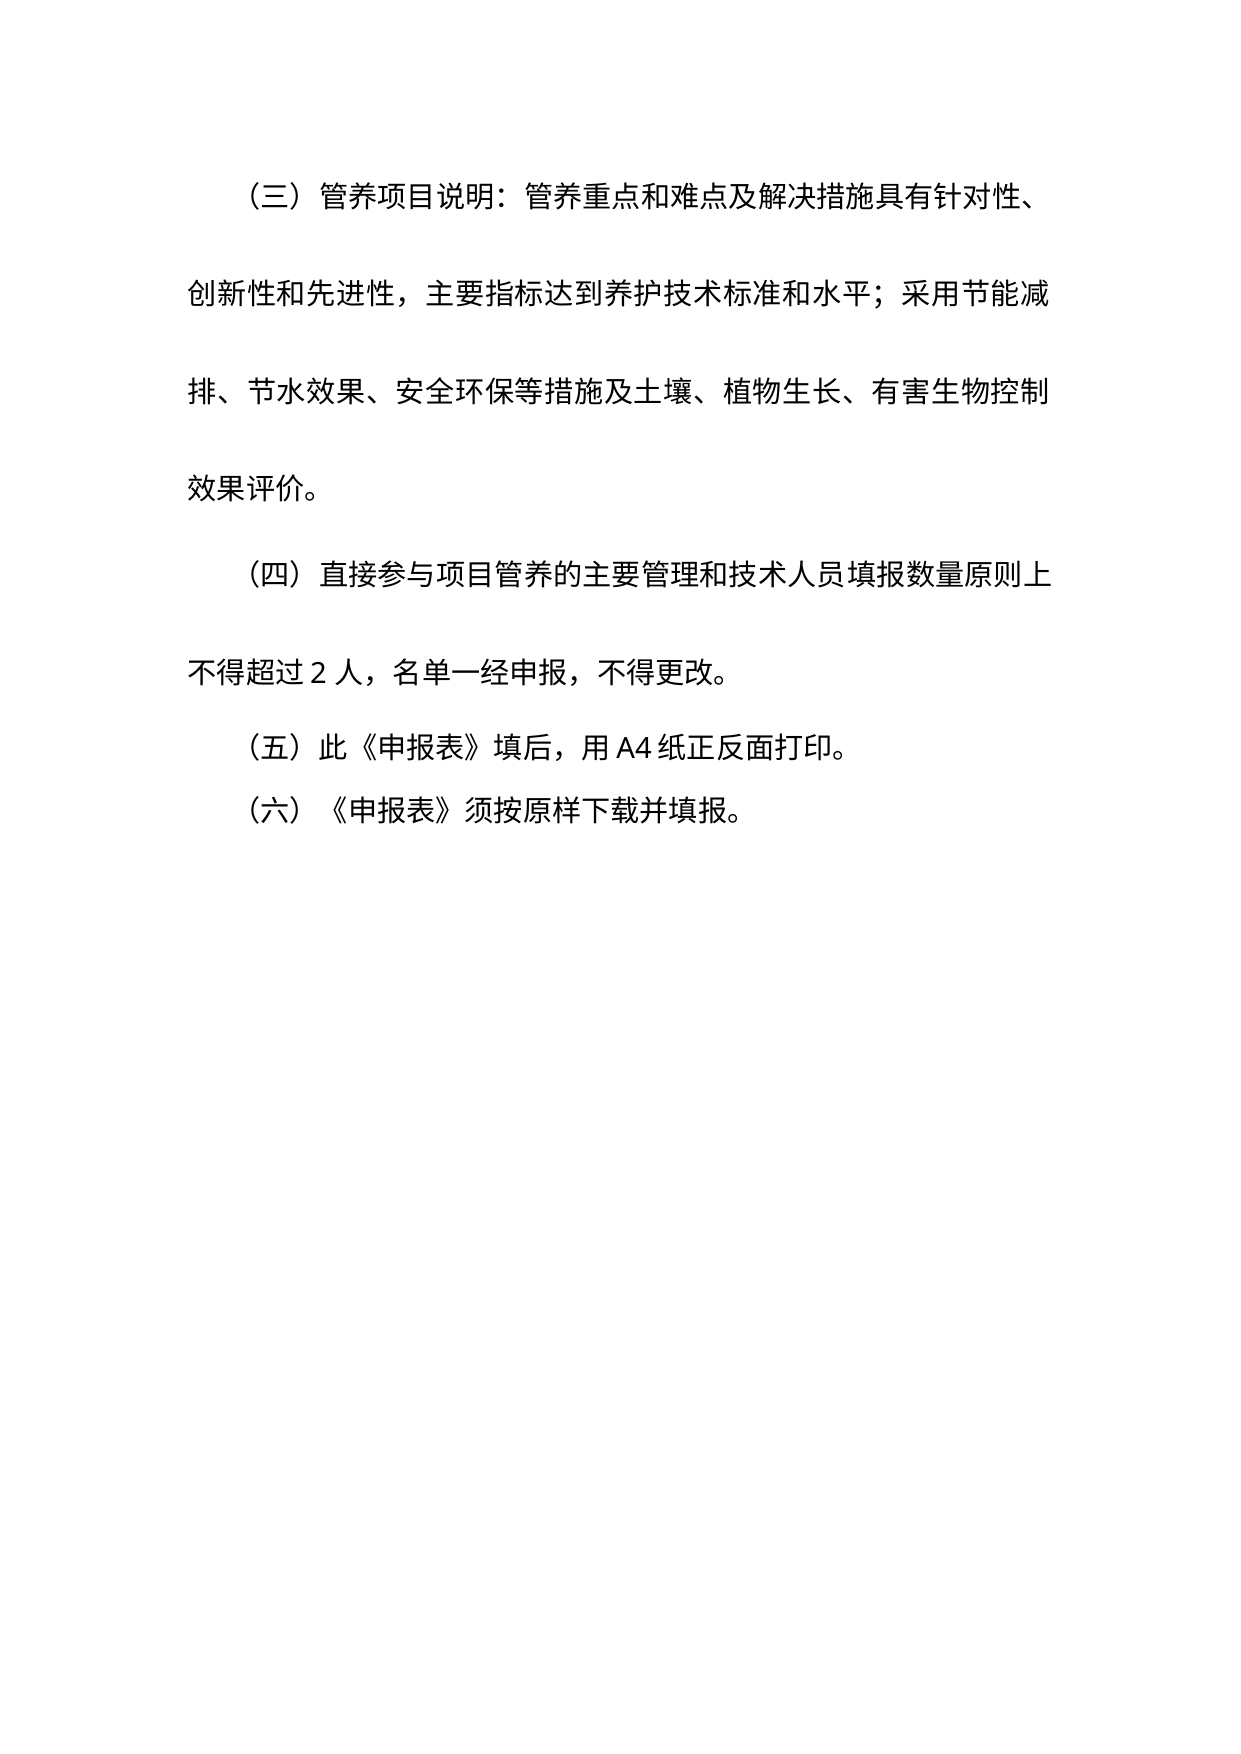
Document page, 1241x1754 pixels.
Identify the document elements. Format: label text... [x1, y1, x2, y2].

text （六）《申报表》须按原样下载并填报。 [187, 788, 1053, 830]
text （三）管养项目说明：管养重点和难点及解决措施具有针对性、创新性和先进性，主要指标达到养护技术标准和水平；采用节能减排、节水效果、安全环保等措施及土壤、植物生长、有害生物控制效果评价。 [187, 162, 1053, 519]
text （五）此《申报表》填后，用A4纸正反面打印。 [187, 724, 1053, 767]
text （四）直接参与项目管养的主要管理和技术人员填报数量原则上不得超过2 人，名单一经申报，不得更改。 [187, 541, 1053, 703]
